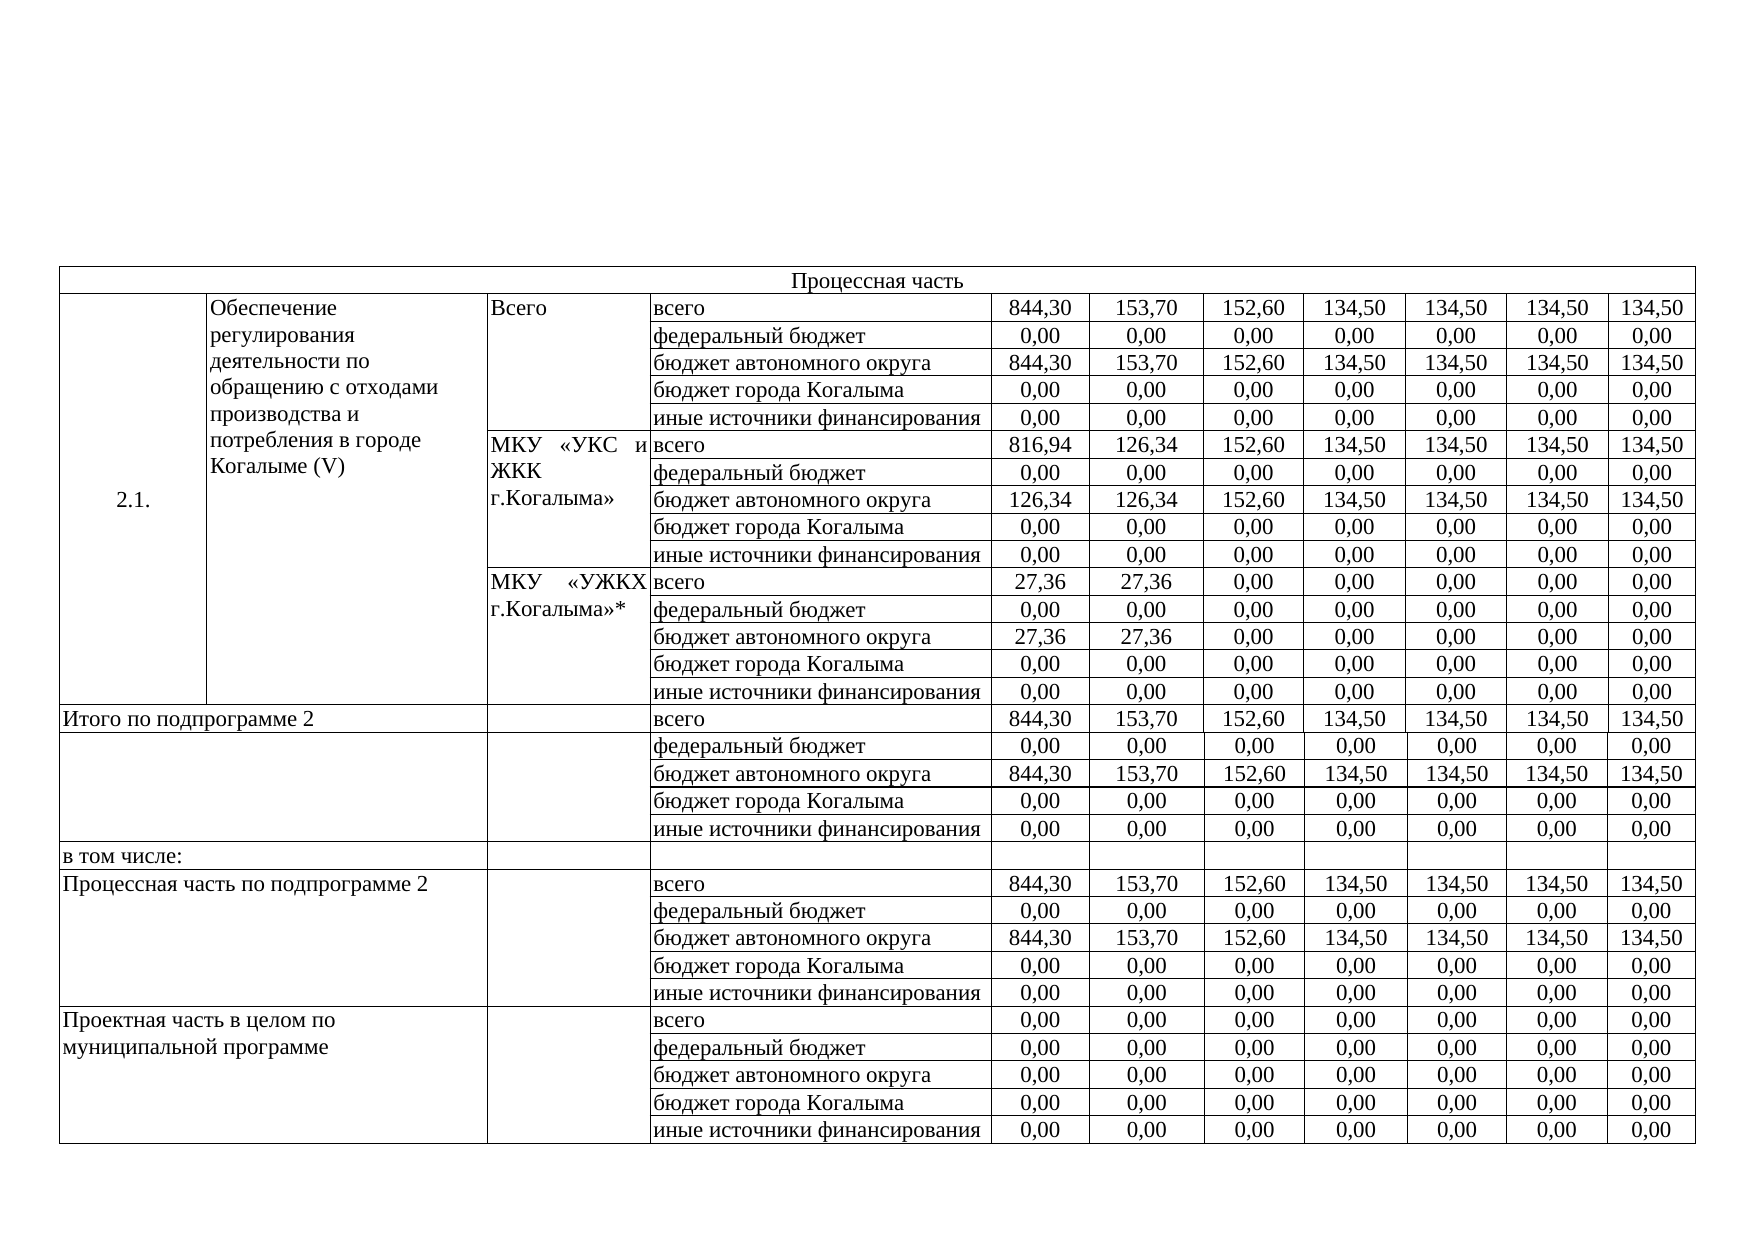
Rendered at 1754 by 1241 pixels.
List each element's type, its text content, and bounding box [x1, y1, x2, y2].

table_cell 0,00 [1408, 815, 1506, 841]
table_cell 0,00 [1507, 815, 1607, 841]
table_cell федеральный бюджет [651, 459, 991, 485]
table_cell 0,00 [1408, 1061, 1506, 1088]
table_cell 0,00 [1609, 514, 1695, 540]
table_cell 0,00 [1205, 788, 1304, 814]
table_cell 152,60 [1205, 760, 1304, 786]
table_cell 0,00 [1507, 541, 1608, 567]
table_cell 0,00 [1408, 788, 1506, 814]
table_cell 0,00 [1507, 459, 1608, 485]
table_cell 0,00 [1204, 678, 1303, 704]
table_cell 0,00 [1609, 376, 1695, 403]
table_cell 27,36 [1090, 623, 1203, 649]
table_cell всего [651, 1007, 991, 1033]
table_cell 0,00 [1507, 1116, 1607, 1142]
table_cell всего [651, 568, 991, 594]
table_cell федеральный бюджет [651, 897, 991, 923]
table_cell 134,50 [1507, 870, 1607, 896]
table_cell 134,50 [1304, 486, 1405, 512]
table_cell Всего [488, 294, 650, 430]
table_cell 0,00 [992, 979, 1089, 1006]
table_cell 0,00 [992, 650, 1089, 677]
table_cell 153,70 [1090, 870, 1204, 896]
table_cell 844,30 [992, 349, 1089, 375]
table_cell 134,50 [1507, 294, 1608, 321]
table_cell 0,00 [1305, 1007, 1407, 1033]
table_cell 0,00 [1304, 596, 1405, 622]
table_cell 0,00 [1090, 979, 1204, 1006]
table_cell 153,70 [1090, 760, 1204, 786]
table_cell 0,00 [1406, 568, 1506, 594]
table_cell 152,60 [1204, 349, 1303, 375]
table_cell 0,00 [1205, 979, 1304, 1006]
table_header Процессная часть [60, 267, 1695, 293]
table_cell [60, 733, 487, 841]
table_cell 152,60 [1204, 294, 1303, 321]
table_cell иные источники финансирования [651, 979, 991, 1006]
table_cell МКУ «УКС и ЖКК г.Когалыма» [488, 431, 650, 567]
table_cell 0,00 [1406, 541, 1506, 567]
table_cell бюджет города Когалыма [651, 952, 991, 978]
table_cell 0,00 [1609, 623, 1695, 649]
table_cell 0,00 [1608, 952, 1695, 978]
table_cell 152,60 [1205, 870, 1304, 896]
table_cell федеральный бюджет [651, 596, 991, 622]
table_cell 0,00 [1305, 1061, 1407, 1088]
table_cell 0,00 [1205, 1116, 1304, 1142]
table_cell 0,00 [1609, 650, 1695, 677]
table_cell бюджет города Когалыма [651, 650, 991, 677]
table_cell 0,00 [1507, 1007, 1607, 1033]
table_cell 844,30 [992, 760, 1089, 786]
table_cell [1608, 842, 1695, 868]
table_cell 134,50 [1609, 486, 1695, 512]
table_cell 134,50 [1609, 349, 1695, 375]
table_cell 0,00 [1205, 1034, 1304, 1060]
table_cell бюджет города Когалыма [651, 788, 991, 814]
table_cell 0,00 [992, 541, 1089, 567]
table_cell 0,00 [1090, 459, 1203, 485]
table_cell всего [651, 294, 991, 321]
table_cell 0,00 [1608, 897, 1695, 923]
table_cell 0,00 [1304, 514, 1405, 540]
table_cell 134,50 [1406, 705, 1506, 732]
table_cell 0,00 [1204, 596, 1303, 622]
table_cell 0,00 [1507, 788, 1607, 814]
table_cell 0,00 [1507, 678, 1608, 704]
table_cell 0,00 [992, 404, 1089, 430]
table_cell 0,00 [1406, 404, 1506, 430]
table_cell всего [651, 431, 991, 458]
table_cell 0,00 [992, 1061, 1089, 1088]
table_cell 844,30 [992, 294, 1089, 321]
table_cell 0,00 [992, 514, 1089, 540]
table_cell 0,00 [1204, 459, 1303, 485]
table_cell 134,50 [1408, 760, 1506, 786]
table_cell 0,00 [1090, 1034, 1204, 1060]
table_cell 0,00 [1304, 623, 1405, 649]
table_cell 0,00 [1609, 322, 1695, 348]
table_cell 0,00 [1304, 568, 1405, 594]
table_cell 0,00 [1507, 1061, 1607, 1088]
table_cell 0,00 [1406, 678, 1506, 704]
table_cell 134,50 [1608, 760, 1695, 786]
table_cell 0,00 [1507, 376, 1608, 403]
table_cell 0,00 [1305, 788, 1407, 814]
table_cell бюджет автономного округа [651, 1061, 991, 1088]
table_cell 134,50 [1608, 924, 1695, 951]
table_cell 0,00 [1205, 733, 1304, 759]
table_cell 134,50 [1507, 349, 1608, 375]
table_cell [488, 705, 650, 732]
table_cell 0,00 [1204, 404, 1303, 430]
table_cell 0,00 [1608, 788, 1695, 814]
table_cell 0,00 [1507, 568, 1608, 594]
table_cell 0,00 [1204, 568, 1303, 594]
table_cell 0,00 [1406, 623, 1506, 649]
table_cell 0,00 [1408, 1116, 1506, 1142]
table_cell 0,00 [1305, 1089, 1407, 1115]
table_cell 844,30 [992, 924, 1089, 951]
table_cell 0,00 [1090, 650, 1203, 677]
table_cell 0,00 [1304, 322, 1405, 348]
table_cell 0,00 [992, 596, 1089, 622]
table_cell 134,50 [1406, 486, 1506, 512]
table_cell 0,00 [1608, 979, 1695, 1006]
table_cell [488, 1007, 650, 1142]
table_cell [488, 842, 650, 868]
table_cell 0,00 [1608, 1007, 1695, 1033]
table_cell 134,50 [1406, 294, 1506, 321]
table_cell 0,00 [1205, 815, 1304, 841]
table_cell 0,00 [1406, 514, 1506, 540]
table_cell 0,00 [1408, 897, 1506, 923]
table_cell 0,00 [1609, 678, 1695, 704]
table_cell иные источники финансирования [651, 541, 991, 567]
table_cell 0,00 [1090, 1007, 1204, 1033]
table_cell 126,34 [1090, 486, 1203, 512]
table_cell 134,50 [1406, 431, 1506, 458]
table_cell федеральный бюджет [651, 733, 991, 759]
table_cell 0,00 [1507, 1089, 1607, 1115]
table_cell иные источники финансирования [651, 1116, 991, 1142]
table_cell 0,00 [1507, 404, 1608, 430]
table_cell 0,00 [1507, 1034, 1607, 1060]
table_cell 0,00 [1608, 733, 1695, 759]
table_cell [1408, 842, 1506, 868]
table_cell 134,50 [1304, 705, 1405, 732]
table_cell 0,00 [992, 1007, 1089, 1033]
table_cell [651, 842, 991, 868]
table_cell Процессная часть по подпрограмме 2 [60, 870, 487, 1006]
table_cell [1507, 842, 1607, 868]
table_cell 0,00 [1305, 897, 1407, 923]
table_cell 126,34 [1090, 431, 1203, 458]
table_cell 153,70 [1090, 705, 1203, 732]
table_cell 0,00 [1406, 376, 1506, 403]
table_cell бюджет автономного округа [651, 349, 991, 375]
table_cell 0,00 [1090, 1116, 1204, 1142]
table_cell 2.1. [60, 294, 206, 704]
table_cell [1305, 842, 1407, 868]
table_cell 0,00 [1406, 322, 1506, 348]
table_cell 0,00 [1090, 322, 1203, 348]
table_cell 0,00 [1507, 952, 1607, 978]
table_cell 134,50 [1507, 486, 1608, 512]
table_cell 0,00 [1090, 952, 1204, 978]
table_cell всего [651, 870, 991, 896]
table_cell 134,50 [1507, 431, 1608, 458]
table_cell [1205, 842, 1304, 868]
table_cell 0,00 [1305, 1116, 1407, 1142]
table_cell 0,00 [1408, 733, 1506, 759]
table_cell 0,00 [992, 1116, 1089, 1142]
table_cell 152,60 [1204, 705, 1303, 732]
table_cell Обеспечение регулирования деятельности по обращению с отходами производства и потребления в городе Когалыме (V) [207, 294, 487, 704]
table_cell 0,00 [1090, 376, 1203, 403]
table_cell [488, 870, 650, 1006]
table_cell бюджет города Когалыма [651, 1089, 991, 1115]
table_cell 27,36 [992, 623, 1089, 649]
table_cell 0,00 [1507, 897, 1607, 923]
table_cell 0,00 [1205, 1061, 1304, 1088]
table_cell бюджет автономного округа [651, 760, 991, 786]
table_cell 0,00 [1507, 979, 1607, 1006]
table_cell всего [651, 705, 991, 732]
table_cell иные источники финансирования [651, 678, 991, 704]
table_cell 816,94 [992, 431, 1089, 458]
table_cell бюджет автономного округа [651, 623, 991, 649]
table_cell 152,60 [1204, 486, 1303, 512]
table_cell 0,00 [1609, 404, 1695, 430]
table_cell 134,50 [1305, 924, 1407, 951]
table_cell 0,00 [992, 1034, 1089, 1060]
table_cell 0,00 [992, 897, 1089, 923]
table_cell 0,00 [1608, 815, 1695, 841]
table_cell 0,00 [992, 459, 1089, 485]
table_cell 0,00 [1090, 541, 1203, 567]
table_cell 0,00 [1609, 596, 1695, 622]
table_cell 0,00 [1090, 733, 1204, 759]
table_cell 0,00 [1090, 678, 1203, 704]
table_cell 0,00 [1204, 322, 1303, 348]
table_cell 134,50 [1304, 431, 1405, 458]
table_cell 0,00 [1304, 650, 1405, 677]
table_cell 27,36 [1090, 568, 1203, 594]
table_cell 27,36 [992, 568, 1089, 594]
table_cell 134,50 [1507, 705, 1608, 732]
table_cell 153,70 [1090, 924, 1204, 951]
table_cell 0,00 [1205, 952, 1304, 978]
table_cell 0,00 [992, 322, 1089, 348]
table_cell 134,50 [1609, 294, 1695, 321]
table_cell 0,00 [992, 1089, 1089, 1115]
table_cell 0,00 [1305, 979, 1407, 1006]
table_cell 0,00 [1408, 1089, 1506, 1115]
table_cell бюджет автономного округа [651, 486, 991, 512]
table_cell 0,00 [1408, 1034, 1506, 1060]
table_cell 134,50 [1305, 870, 1407, 896]
table_cell федеральный бюджет [651, 322, 991, 348]
table_cell Проектная часть в целом по муниципальной программе [60, 1007, 487, 1142]
table_cell 0,00 [1507, 623, 1608, 649]
table_cell 0,00 [1304, 541, 1405, 567]
table_cell 0,00 [1507, 514, 1608, 540]
table_cell 0,00 [1507, 733, 1607, 759]
table_cell 0,00 [1507, 322, 1608, 348]
table_cell 153,70 [1090, 294, 1203, 321]
table_cell 0,00 [1090, 788, 1204, 814]
table_cell 0,00 [1608, 1061, 1695, 1088]
table_cell в том числе: [60, 842, 487, 868]
table_cell [992, 842, 1089, 868]
table_cell 0,00 [1205, 1089, 1304, 1115]
table_cell 0,00 [1305, 952, 1407, 978]
table_cell бюджет города Когалыма [651, 514, 991, 540]
table_cell 0,00 [1408, 979, 1506, 1006]
table_cell 0,00 [1406, 650, 1506, 677]
table_cell 0,00 [992, 733, 1089, 759]
table_cell 153,70 [1090, 349, 1203, 375]
table_cell 0,00 [1406, 596, 1506, 622]
table_cell 0,00 [1406, 459, 1506, 485]
table_cell 0,00 [1090, 404, 1203, 430]
table_cell бюджет автономного округа [651, 924, 991, 951]
table_cell 0,00 [1609, 568, 1695, 594]
table_cell 0,00 [1304, 459, 1405, 485]
table_cell 0,00 [1408, 952, 1506, 978]
table_cell 0,00 [1304, 404, 1405, 430]
table_cell 0,00 [1090, 1089, 1204, 1115]
table_cell иные источники финансирования [651, 815, 991, 841]
table_cell 0,00 [1304, 376, 1405, 403]
table_cell 0,00 [1090, 596, 1203, 622]
table_cell 0,00 [1204, 541, 1303, 567]
table_cell 0,00 [1608, 1116, 1695, 1142]
table_cell 134,50 [1305, 760, 1407, 786]
table_cell 0,00 [992, 376, 1089, 403]
table_cell 844,30 [992, 870, 1089, 896]
table_cell 134,50 [1304, 294, 1405, 321]
table_cell 0,00 [1305, 733, 1407, 759]
table_cell 0,00 [1090, 514, 1203, 540]
table_cell МКУ «УЖКХ г.Когалыма»* [488, 568, 650, 704]
table_cell бюджет города Когалыма [651, 376, 991, 403]
table_cell 0,00 [992, 678, 1089, 704]
table_cell 0,00 [1608, 1034, 1695, 1060]
table_cell 0,00 [1090, 897, 1204, 923]
table_cell 0,00 [992, 815, 1089, 841]
table_cell 0,00 [1090, 1061, 1204, 1088]
table_cell 134,50 [1408, 924, 1506, 951]
table_cell 0,00 [1204, 376, 1303, 403]
table_cell 134,50 [1408, 870, 1506, 896]
table_cell 0,00 [1507, 650, 1608, 677]
table_cell 0,00 [1204, 650, 1303, 677]
table_cell 134,50 [1507, 760, 1607, 786]
table_cell 0,00 [1305, 815, 1407, 841]
table_cell [488, 733, 650, 841]
table_cell 0,00 [1090, 815, 1204, 841]
table_cell 0,00 [1408, 1007, 1506, 1033]
table_cell 0,00 [1205, 897, 1304, 923]
table_cell 0,00 [1609, 541, 1695, 567]
table_cell 0,00 [1204, 514, 1303, 540]
table_cell 134,50 [1507, 924, 1607, 951]
table_cell 0,00 [992, 788, 1089, 814]
table_cell иные источники финансирования [651, 404, 991, 430]
table_cell Итого по подпрограмме 2 [60, 705, 487, 732]
table_cell 134,50 [1609, 705, 1695, 732]
table_cell 134,50 [1406, 349, 1506, 375]
table_cell [1090, 842, 1204, 868]
table_cell 0,00 [1305, 1034, 1407, 1060]
table_cell 0,00 [1304, 678, 1405, 704]
table_cell 152,60 [1204, 431, 1303, 458]
table_cell 844,30 [992, 705, 1089, 732]
table_cell 0,00 [992, 952, 1089, 978]
table_cell 0,00 [1609, 459, 1695, 485]
table_cell 134,50 [1608, 870, 1695, 896]
table_cell 0,00 [1204, 623, 1303, 649]
table_cell 0,00 [1608, 1089, 1695, 1115]
table_cell 152,60 [1205, 924, 1304, 951]
table_cell 0,00 [1507, 596, 1608, 622]
table_cell 126,34 [992, 486, 1089, 512]
table_cell 134,50 [1304, 349, 1405, 375]
table_cell 0,00 [1205, 1007, 1304, 1033]
table_cell федеральный бюджет [651, 1034, 991, 1060]
table_cell 134,50 [1609, 431, 1695, 458]
